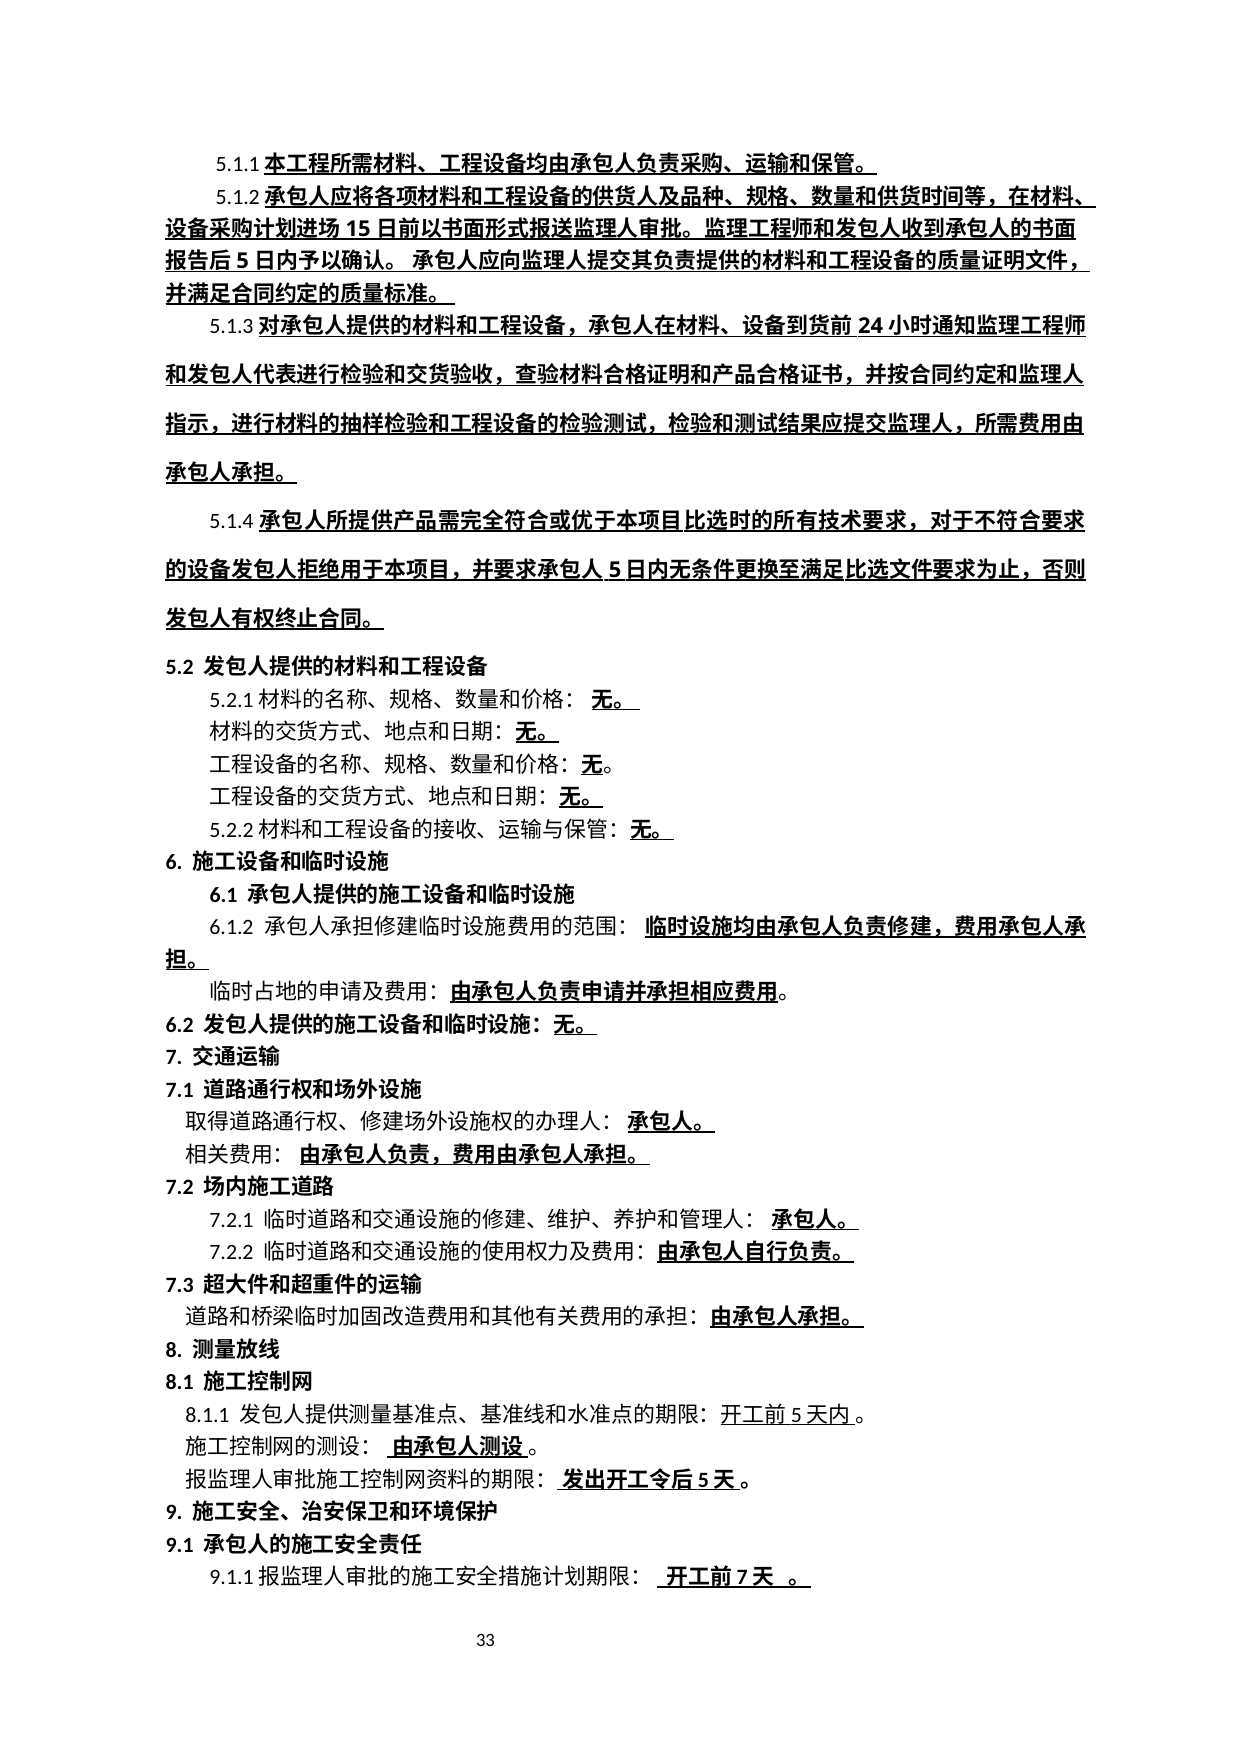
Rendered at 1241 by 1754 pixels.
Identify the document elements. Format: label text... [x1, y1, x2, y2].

text 道路和桥梁临时加固改造费用和其他有关费用的承担：由承包人承担。 [165, 1299, 1087, 1331]
text 9. 施工安全、治安保卫和环境保护 [165, 1494, 1087, 1526]
text 6.2 发包人提供的施工设备和临时设施：无。 [165, 1006, 1087, 1039]
text 5.2.2材料和工程设备的接收、运输与保管：无。 [165, 811, 1087, 844]
text 9.1 承包人的施工安全责任 [165, 1526, 1087, 1559]
text 7.1 道路通行权和场外设施 [165, 1071, 1087, 1104]
text 7.2.1 临时道路和交通设施的修建、维护、养护和管理人： 承包人。 [165, 1201, 1087, 1234]
text 8.1 施工控制网 [165, 1364, 1087, 1396]
text 5.1.4 承包人所提供产品需完全符合或优于本项目比选时的所有技术要求，对于不符合要求的设备发包人拒绝用于本项目，并要求承包人5日内无条件更换至满足比选文件要求为止，否则发包人有权终止合同。 [165, 503, 1087, 633]
text 报监理人审批施工控制网资料的期限： 发出开工令后5天 。 [165, 1461, 1087, 1494]
text 5.2 发包人提供的材料和工程设备 [165, 649, 1087, 681]
text 临时占地的申请及费用：由承包人负责申请并承担相应费用。 [165, 974, 1087, 1006]
text 6. 施工设备和临时设施 [165, 844, 1087, 876]
text 5.1.3 对承包人提供的材料和工程设备，承包人在材料、设备到货前 24 小时通知监理工程师和发包人代表进行检验和交货验收，查验材料合格证明和产品合格证书，并按合同约定和监理人指示，进行材料的抽样检验和工程设备的检验测试，检验和测试结果应提交监理人，所需费用由承包人承担。 [165, 308, 1087, 487]
text 施工控制网的测设： 由承包人测设 。 [165, 1429, 1087, 1461]
text 5.1.2 承包人应将各项材料和工程设备的供货人及品种、规格、数量和供货时间等，在材料、设备采购计划进场 15 日前以书面形式报送监理人审批。监理工程师和发包人收到承包人的书面报告后 5 日内予以确认。 承包人应向监理人提交其负责提供的材料和工程设备的质量证明文件，并满足合同约定的质量标准。 [165, 178, 1087, 271]
text 相关费用： 由承包人负责，费用由承包人承担。 [165, 1136, 1087, 1169]
text 取得道路通行权、修建场外设施权的办理人： 承包人。 [165, 1104, 1087, 1136]
text 6.1.2 承包人承担修建临时设施费用的范围： 临时设施均由承包人负责修建，费用承包人承担。 [165, 909, 1087, 974]
text 7.3 超大件和超重件的运输 [165, 1266, 1087, 1299]
text 7.2 场内施工道路 [165, 1169, 1087, 1201]
text 工程设备的名称、规格、数量和价格：无。 [165, 746, 1087, 779]
text 8. 测量放线 [165, 1331, 1087, 1364]
text 5.1.1本工程所需材料、工程设备均由承包人负责采购、运输和保管。 [165, 146, 1087, 178]
text 7.2.2 临时道路和交通设施的使用权力及费用：由承包人自行负责。 [165, 1234, 1087, 1266]
text 8.1.1 发包人提供测量基准点、基准线和水准点的期限：开工前5天内 。 [165, 1396, 1087, 1429]
text 7. 交通运输 [165, 1039, 1087, 1071]
text 工程设备的交货方式、地点和日期：无。 [165, 779, 1087, 811]
text 6.1 承包人提供的施工设备和临时设施 [165, 876, 1087, 909]
text 材料的交货方式、地点和日期：无。 [165, 714, 1087, 746]
text 5.1.2 承包人应将各项材料和工程设备的供货人及品种、规格、数量和供货时间等，在材料、设备采购计划进场 15 日前以书面形式报送监理人审批。监理工程师和发包人收到承包人的书面报告后 5 日内予以确认。 承包人应向监理人提交其负责提供的材料和工程设备的质量证明文件，并满足合同约定的质量标准。 [165, 272, 1087, 308]
text 9.1.1报监理人审批的施工安全措施计划期限： 开工前7天 。 [165, 1559, 1087, 1591]
text 5.2.1 材料的名称、规格、数量和价格： 无。 [165, 681, 1087, 714]
